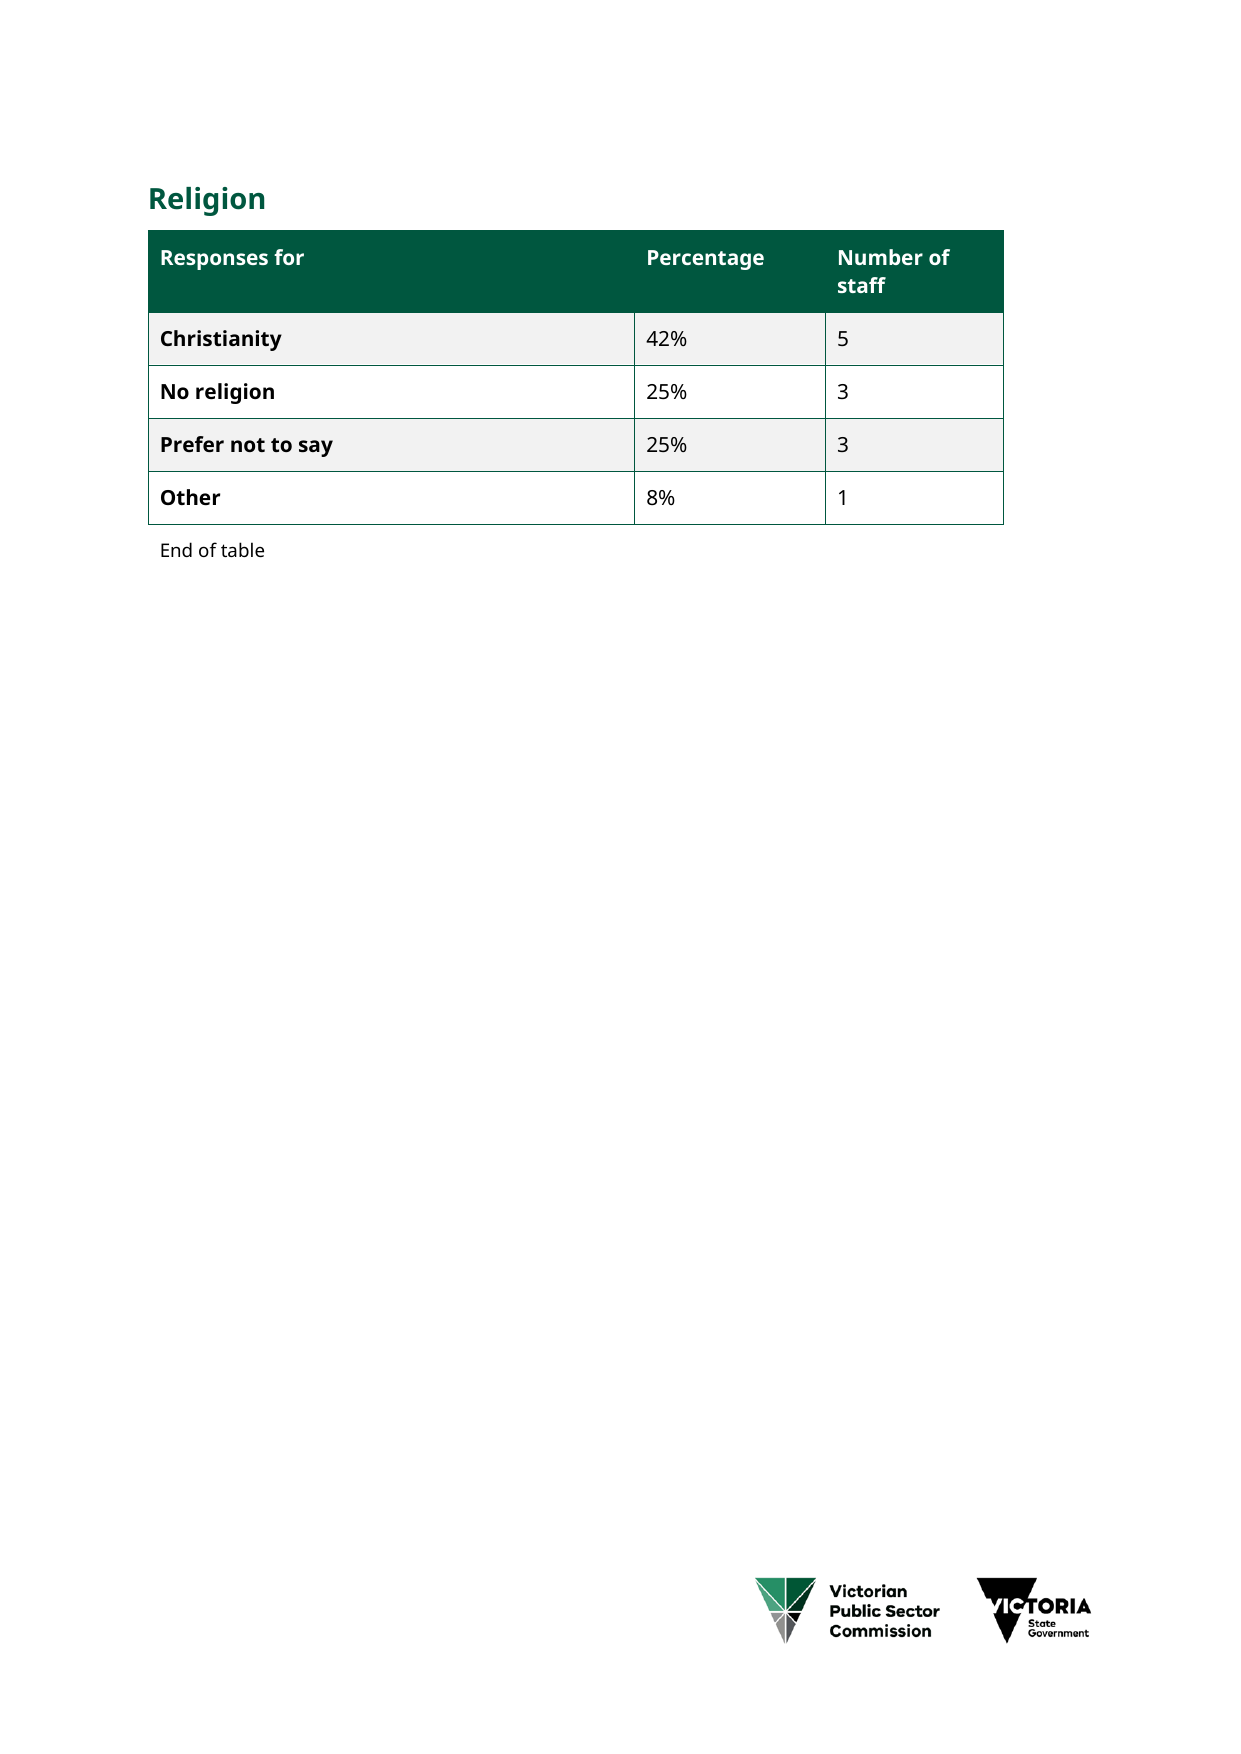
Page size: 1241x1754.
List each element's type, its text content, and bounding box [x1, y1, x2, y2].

subtitle Religion [148, 178, 1092, 218]
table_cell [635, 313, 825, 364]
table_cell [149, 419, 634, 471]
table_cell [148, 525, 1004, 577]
picture [754, 1577, 1093, 1645]
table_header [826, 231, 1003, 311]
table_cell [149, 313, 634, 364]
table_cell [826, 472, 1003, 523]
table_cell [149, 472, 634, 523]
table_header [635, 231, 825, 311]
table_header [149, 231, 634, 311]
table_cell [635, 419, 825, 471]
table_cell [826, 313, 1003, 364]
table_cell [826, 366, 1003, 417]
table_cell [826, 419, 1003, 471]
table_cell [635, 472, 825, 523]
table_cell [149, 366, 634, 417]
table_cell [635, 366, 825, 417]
